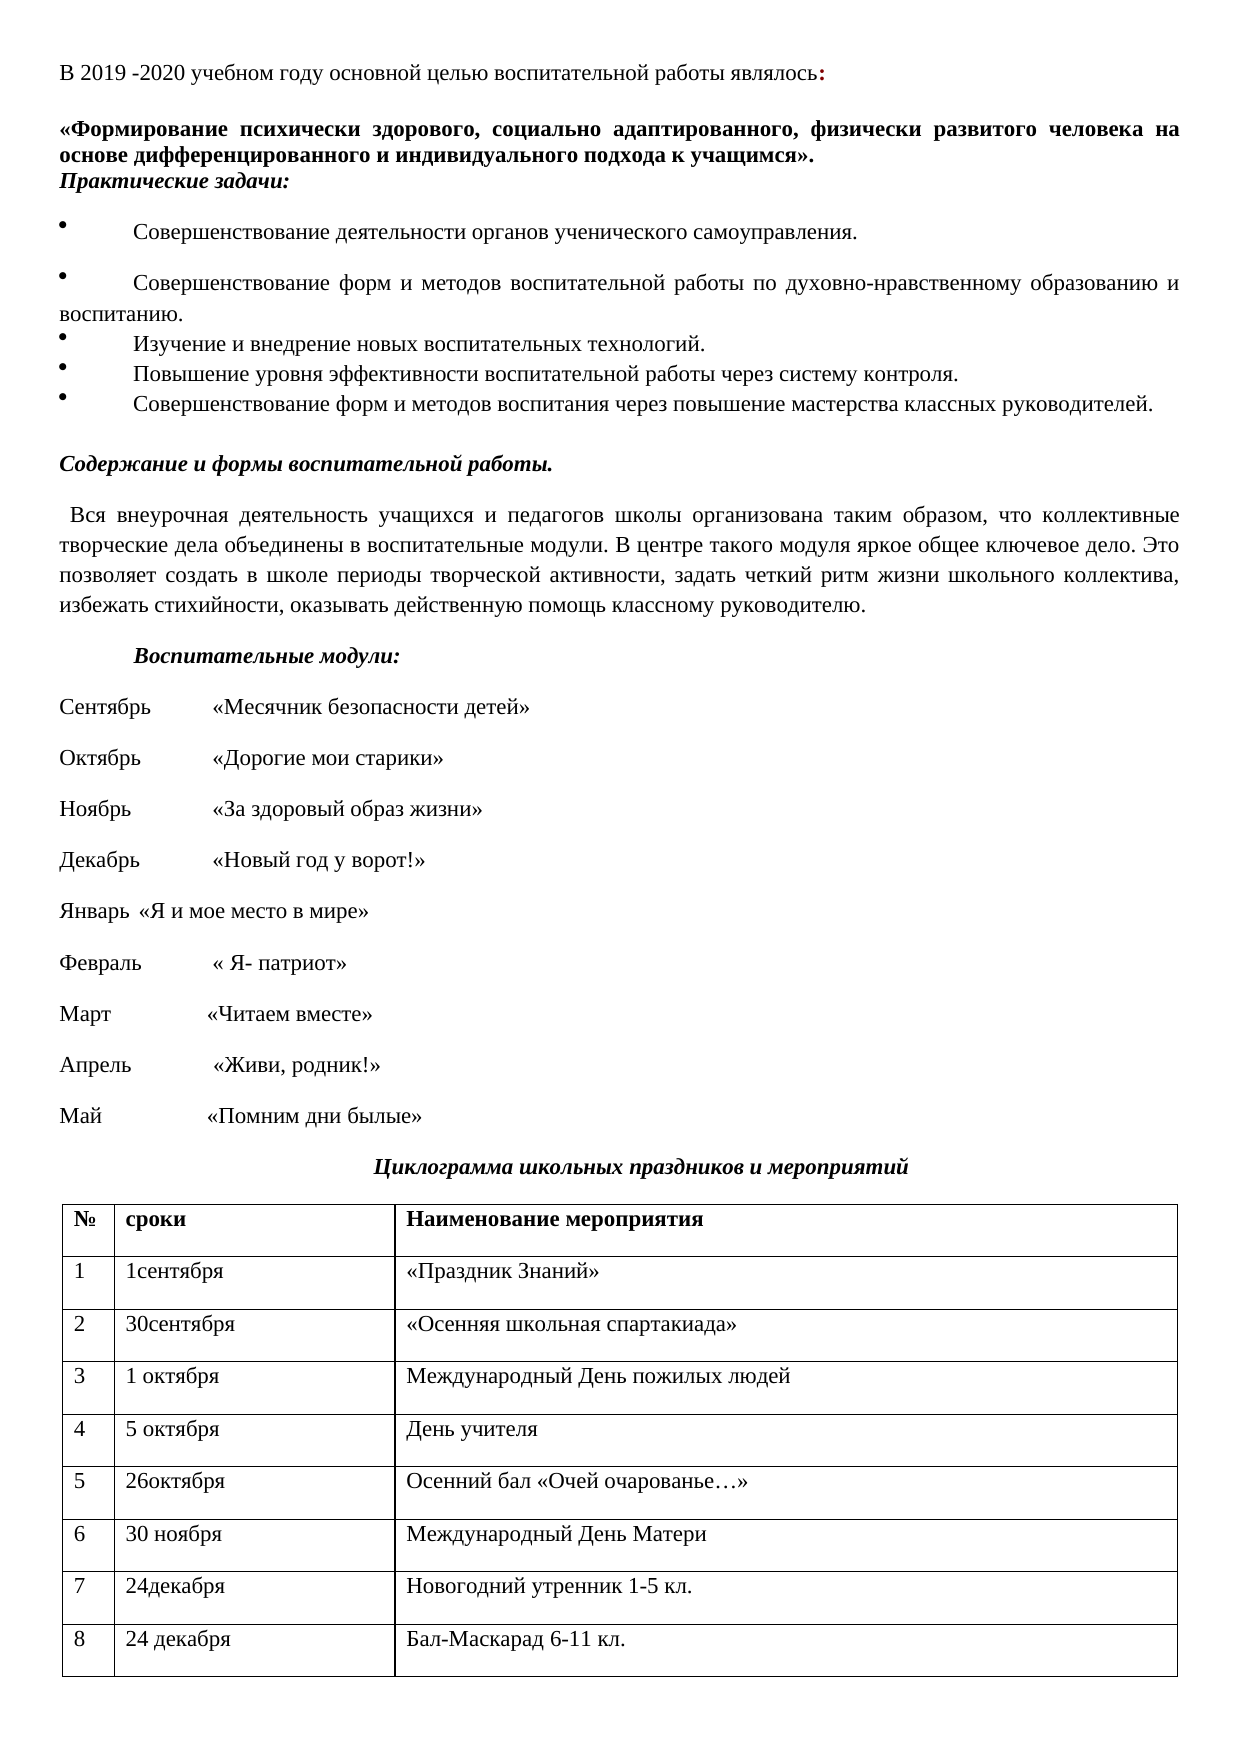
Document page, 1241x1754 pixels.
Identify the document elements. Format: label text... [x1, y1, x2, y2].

text Апрель «Живи, родник!» [59, 1051, 1181, 1077]
table_cell День учителя [396, 1415, 1177, 1466]
list Изучение и внедрение новых воспитательных технологий. [59, 330, 1181, 356]
text Содержание и формы воспитательной работы. [59, 449, 1181, 476]
table_cell Бал-Маскарад 6-11 кл. [396, 1625, 1177, 1676]
table_cell «Праздник Знаний» [396, 1257, 1177, 1309]
table_cell 4 [63, 1415, 114, 1466]
text Декабрь «Новый год у ворот!» [59, 846, 1181, 873]
text Практические задачи: [59, 167, 1181, 194]
text В 2019 -2020 учебном году основной целью воспитательной работы являлось: [59, 59, 1181, 85]
table_cell Международный День пожилых людей [396, 1362, 1177, 1414]
table_cell 5 [63, 1467, 114, 1519]
table_cell 30сентября [115, 1310, 394, 1361]
table_header сроки [115, 1205, 394, 1256]
table_cell 24декабря [115, 1572, 394, 1624]
list Совершенствование деятельности органов ученического самоуправления. [59, 218, 1181, 245]
table_cell 6 [63, 1520, 114, 1571]
table_cell 30 ноября [115, 1520, 394, 1571]
table_header Наименование мероприятия [396, 1205, 1177, 1256]
text Январь «Я и мое место в мире» [59, 897, 1181, 924]
text Циклограмма школьных праздников и мероприятий [59, 1153, 1181, 1179]
table_cell Новогодний утренник 1-5 кл. [396, 1572, 1177, 1624]
text «Формирование психически здорового, социально адаптированного, физически развитого человека на основе дифференцированного и индивидуального подхода к учащимся». [59, 114, 1181, 167]
table_cell 3 [63, 1362, 114, 1414]
text Февраль « Я- патриот» [59, 948, 1181, 975]
table_header № [63, 1205, 114, 1256]
text Октябрь «Дорогие мои старики» [59, 744, 1181, 771]
text Март «Читаем вместе» [59, 999, 1181, 1026]
table_cell 24 декабря [115, 1625, 394, 1676]
table_cell «Осенняя школьная спартакиада» [396, 1310, 1177, 1361]
text Ноябрь «За здоровый образ жизни» [59, 795, 1181, 822]
table_cell 7 [63, 1572, 114, 1624]
table_cell 1 октября [115, 1362, 394, 1414]
text Май «Помним дни былые» [59, 1102, 1181, 1128]
list Совершенствование форм и методов воспитания через повышение мастерства классных руководителей. [59, 390, 1181, 417]
table_cell 1 [63, 1257, 114, 1309]
table_cell Осенний бал «Очей очарованье…» [396, 1467, 1177, 1519]
text Вся внеурочная деятельность учащихся и педагогов школы организована таким образом, что коллективные творческие дела объединены в воспитательные модули. В центре такого модуля яркое общее ключевое дело. Это позволяет создать в школе периоды творческой активности, задать четкий ритм жизни школьного коллектива, избежать стихийности, оказывать действенную помощь классному руководителю. [59, 501, 1181, 618]
text Сентябрь «Месячник безопасности детей» [59, 693, 1181, 720]
text Воспитательные модули: [59, 642, 1181, 669]
table_cell Международный День Матери [396, 1520, 1177, 1571]
list Повышение уровня эффективности воспитательной работы через систему контроля. [59, 360, 1181, 386]
table_cell 8 [63, 1625, 114, 1676]
list Совершенствование форм и методов воспитательной работы по духовно-нравственному образованию и воспитанию. [59, 269, 1181, 326]
table_cell 26октября [115, 1467, 394, 1519]
table_cell 5 октября [115, 1415, 394, 1466]
table_cell 1сентября [115, 1257, 394, 1309]
table_cell 2 [63, 1310, 114, 1361]
